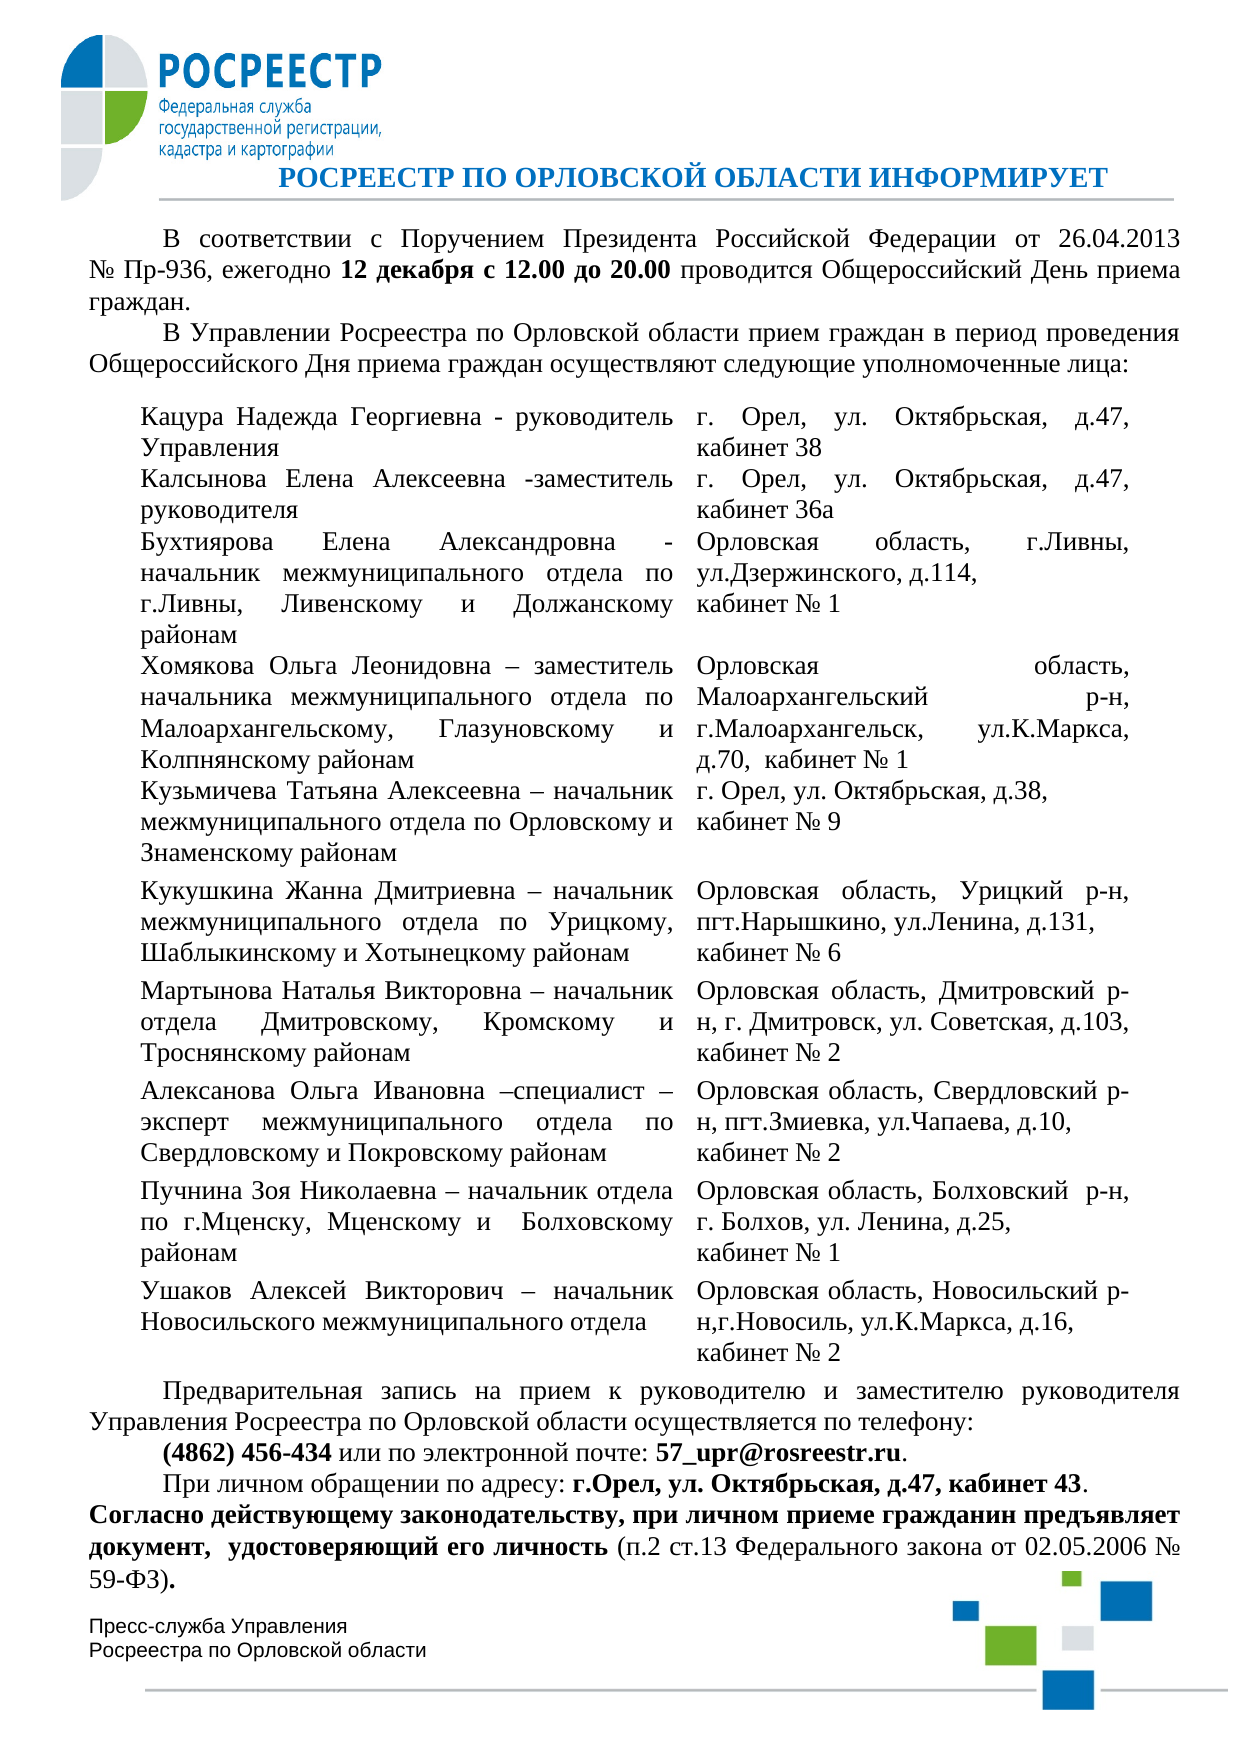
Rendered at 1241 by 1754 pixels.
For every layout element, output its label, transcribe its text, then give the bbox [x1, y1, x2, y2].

text Согласно действующему законодательству, при личном приеме гражданин предъявляет документ, удостоверяющий его личность (п.2 ст.13 Федерального закона от 02.05.2006 № 59-ФЗ). [89, 1498, 1181, 1594]
table_cell г. Орел, ул. Октябрьская, д.47, кабинет 36а [685, 463, 1141, 525]
table_header г. Орел, ул. Октябрьская, д.47, кабинет 38 [685, 400, 1141, 462]
text Пресс-служба Управления [89, 1613, 1181, 1637]
table_cell Калсынова Елена Алексеевна -заместитель руководителя [129, 463, 685, 525]
table_cell Пучнина Зоя Николаевна – начальник отдела по г.Мценску, Мценскому и Болховскому районам [129, 1174, 685, 1274]
table_cell Кузьмичева Татьяна Алексеевна – начальник межмуниципального отдела по Орловскому и Знаменскому районам [129, 774, 685, 874]
text При личном обращении по адресу: г.Орел, ул. Октябрьская, д.47, кабинет 43. [89, 1467, 1181, 1498]
table_cell Орловская область, Болховский р-н, г. Болхов, ул. Ленина, д.25, кабинет № 1 [685, 1174, 1141, 1274]
table_cell Бухтиярова Елена Александровна - начальник межмуниципального отдела по г.Ливны, Ливенскому и Должанскому районам [129, 525, 685, 649]
table_cell Хомякова Ольга Леонидовна – заместитель начальника межмуниципального отдела по Малоархангельскому, Глазуновскому и Колпнянскому районам [129, 649, 685, 774]
table_cell Кукушкина Жанна Дмитриевна – начальник межмуниципального отдела по Урицкому, Шаблыкинскому и Хотынецкому районам [129, 874, 685, 974]
picture [61, 35, 1174, 201]
table_cell Орловская область, Урицкий р-н, пгт.Нарышкино, ул.Ленина, д.131, кабинет № 6 [685, 874, 1141, 974]
table_cell г. Орел, ул. Октябрьская, д.38, кабинет № 9 [685, 774, 1141, 874]
text В соответствии с Поручением Президента Российской Федерации от 26.04.2013 № Пр-936, ежегодно 12 декабря с 12.00 до 20.00 проводится Общероссийский День приема граждан. [89, 222, 1181, 316]
text Предварительная запись на прием к руководителю и заместителю руководителя Управления Росреестра по Орловской области осуществляется по телефону: [89, 409, 1181, 1436]
text В Управлении Росреестра по Орловской области прием граждан в период проведения Общероссийского Дня приема граждан осуществляют следующие уполномоченные лица: [89, 316, 1181, 378]
table_cell Алексанова Ольга Ивановна –специалист – эксперт межмуниципального отдела по Свердловскому и Покровскому районам [129, 1074, 685, 1174]
table_cell Орловская область, Свердловский р-н, пгт.Змиевка, ул.Чапаева, д.10, кабинет № 2 [685, 1074, 1141, 1174]
table_cell Орловская область, Дмитровский р-н, г. Дмитровск, ул. Советская, д.103, кабинет № 2 [685, 974, 1141, 1074]
table_cell Ушаков Алексей Викторович – начальник Новосильского межмуниципального отдела [129, 1274, 685, 1374]
table_header Кацура Надежда Георгиевна - руководитель Управления [129, 400, 685, 462]
table_cell Мартынова Наталья Викторовна – начальник отдела Дмитровскому, Кромскому и Троснянскому районам [129, 974, 685, 1074]
text РОСРЕЕСТР ПО ОРЛОВСКОЙ ОБЛАСТИ ИНФОРМИРУЕТ [89, 160, 1181, 194]
table_cell Орловская область, Малоархангельский р-н, г.Малоархангельск, ул.К.Маркса, д.70, кабинет № 1 [685, 649, 1141, 774]
picture [145, 1571, 1228, 1710]
text Росреестра по Орловской области [89, 1637, 1181, 1661]
text (4862) 456-434 или по электронной почте: 57_upr@rosreestr.ru. [89, 1436, 1181, 1467]
table_cell Орловская область, г.Ливны, ул.Дзержинского, д.114, кабинет № 1 [685, 525, 1141, 649]
table_cell Орловская область, Новосильский р-н,г.Новосиль, ул.К.Маркса, д.16, кабинет № 2 [685, 1274, 1141, 1374]
